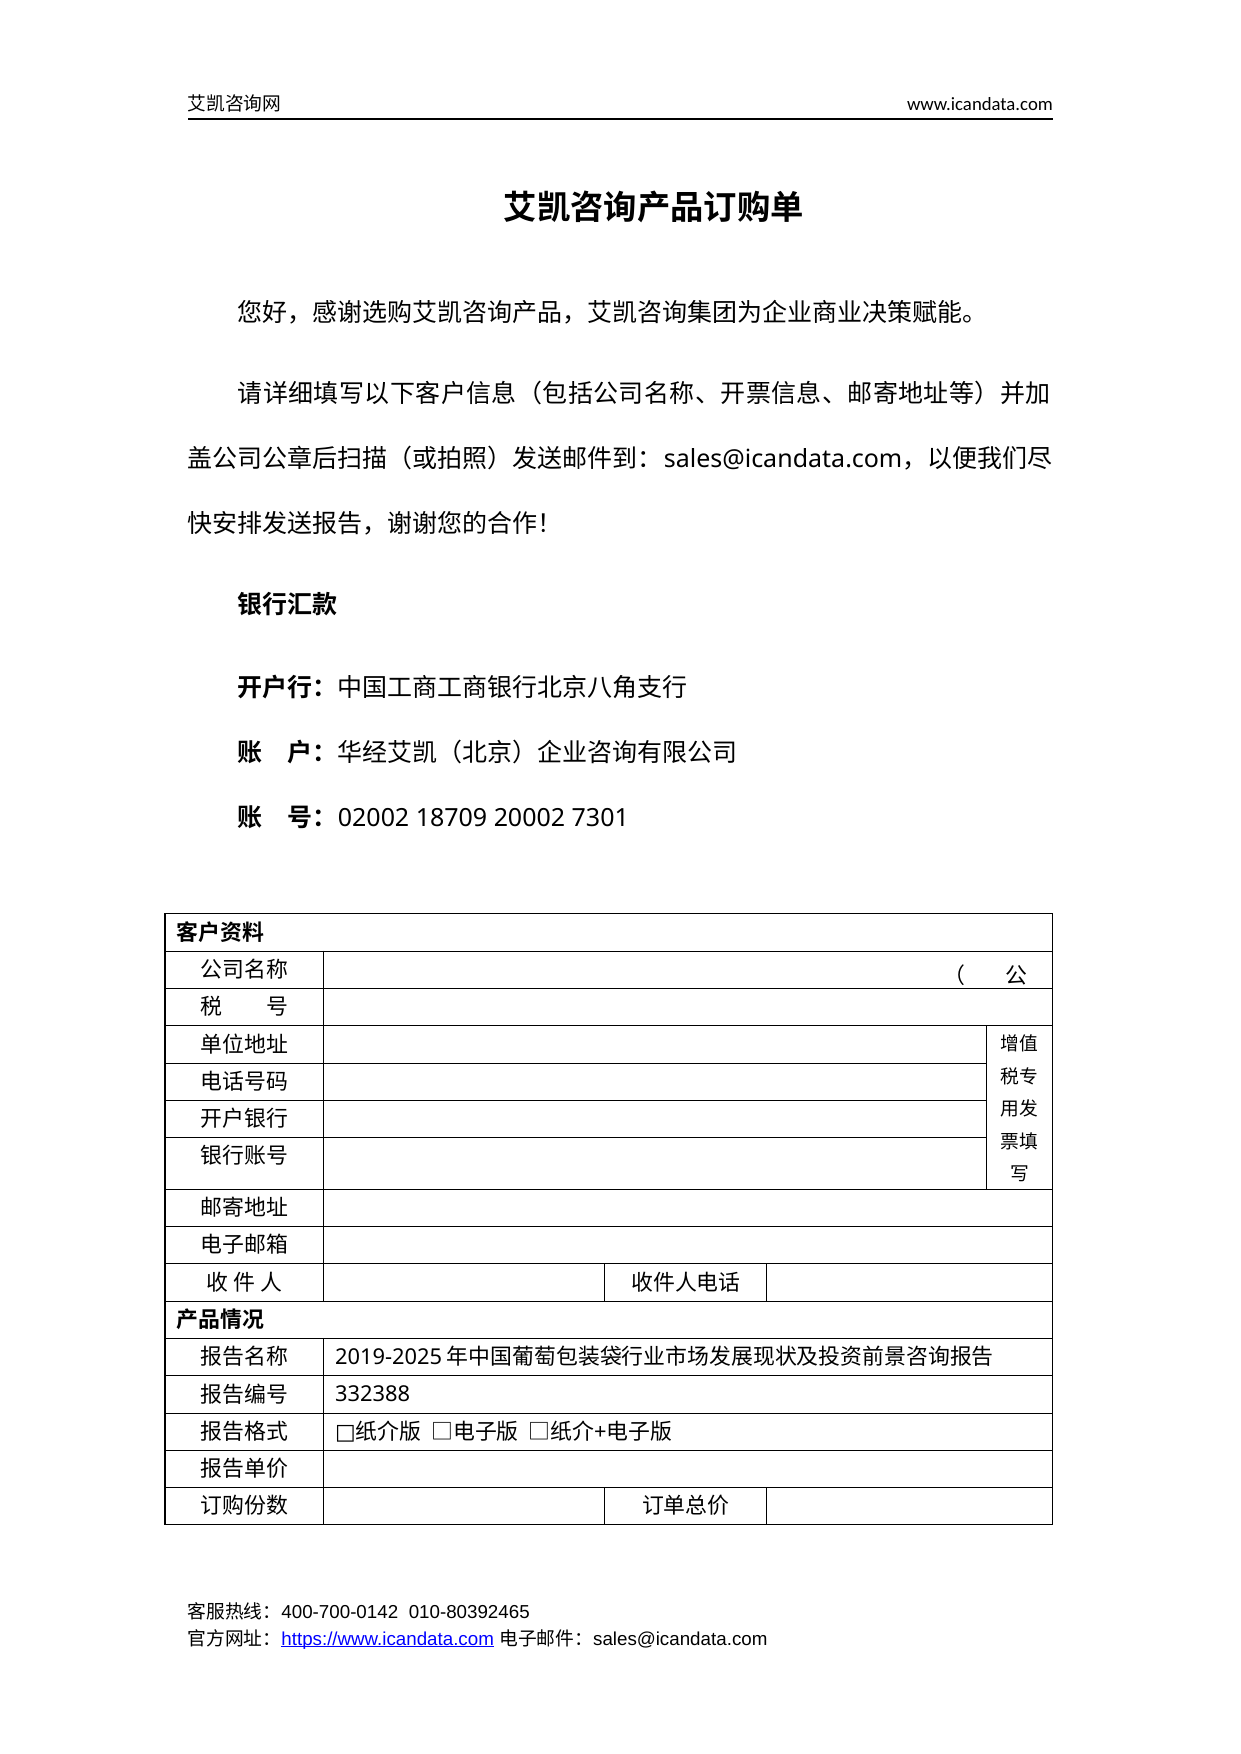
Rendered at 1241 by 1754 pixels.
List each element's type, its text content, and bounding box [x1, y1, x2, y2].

table_cell 332388 [324, 1376, 1052, 1412]
table_cell 报告名称 [166, 1339, 323, 1375]
text 您好，感谢选购艾凯咨询产品，艾凯咨询集团为企业商业决策赋能。 [187, 278, 1053, 343]
table_cell [767, 1488, 1052, 1524]
text 开户行：中国工商工商银行北京八角支行 [187, 653, 1053, 718]
table_cell 报告单价 [166, 1451, 323, 1487]
table_cell [324, 1227, 1052, 1263]
table_cell [324, 1026, 986, 1062]
table_cell 邮寄地址 [166, 1190, 323, 1226]
table_cell [324, 1264, 604, 1301]
table_cell [324, 1138, 986, 1189]
table_cell 2019-2025年中国葡萄包装袋行业市场发展现状及投资前景咨询报告 [324, 1339, 1052, 1375]
table_cell 银行账号 [166, 1138, 323, 1189]
table_cell □纸介版 □电子版 □纸介+电子版 [324, 1414, 1052, 1450]
table_cell 订购份数 [166, 1488, 323, 1524]
text 银行汇款 [187, 570, 1053, 635]
table_cell 税 号 [166, 989, 323, 1025]
table_cell 单位地址 [166, 1026, 323, 1062]
text 请详细填写以下客户信息（包括公司名称、开票信息、邮寄地址等）并加盖公司公章后扫描（或拍照）发送邮件到：sales@icandata.com，以便我们尽快安排发送报告，谢谢您的合作！ [187, 359, 1053, 554]
table_cell 报告编号 [166, 1376, 323, 1412]
table_header 客户资料 [166, 914, 1052, 951]
table_cell [324, 1101, 986, 1137]
text 账 号：02002 18709 20002 7301 [187, 783, 1053, 848]
table_cell 收件人电话 [605, 1264, 766, 1301]
table_cell 电子邮箱 [166, 1227, 323, 1263]
table_cell 订单总价 [605, 1488, 766, 1524]
table_cell 增值税专用发票填写 [987, 1026, 1052, 1189]
table_cell [324, 1451, 1052, 1487]
table_cell [324, 1488, 604, 1524]
table_cell 收 件 人 [166, 1264, 323, 1301]
table_cell 产品情况 [166, 1302, 1052, 1338]
text 账 户：华经艾凯（北京）企业咨询有限公司 [187, 718, 1053, 783]
table_cell [324, 1064, 986, 1100]
table_cell [324, 1190, 1052, 1226]
text 艾凯咨询产品订购单 [187, 172, 1053, 237]
table_cell [324, 952, 1052, 988]
table_cell 公司名称 [166, 952, 323, 988]
table_cell [324, 989, 1052, 1025]
table_cell 电话号码 [166, 1064, 323, 1100]
table_cell 开户银行 [166, 1101, 323, 1137]
table_cell [767, 1264, 1052, 1301]
table_cell 报告格式 [166, 1414, 323, 1450]
